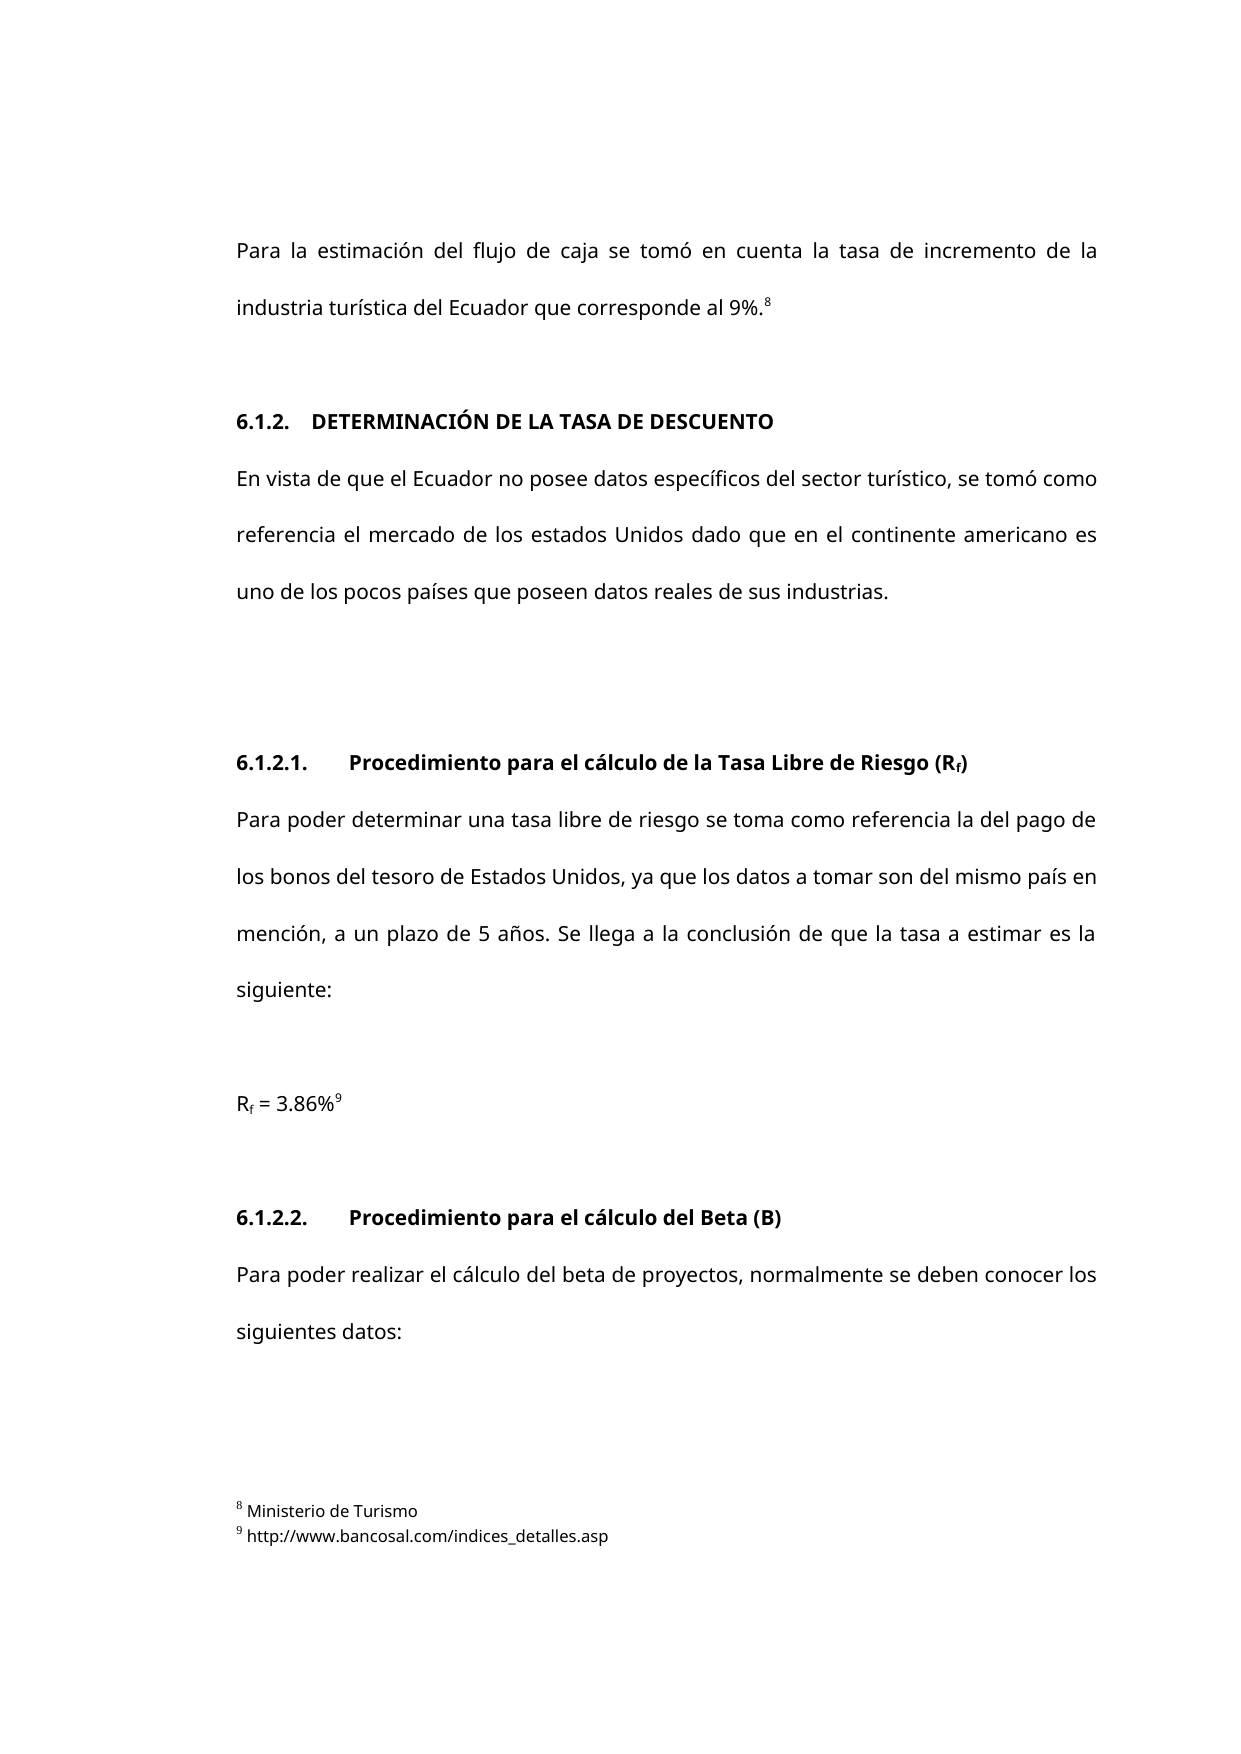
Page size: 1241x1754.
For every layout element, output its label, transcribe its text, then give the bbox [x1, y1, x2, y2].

text Para poder realizar el cálculo del beta de proyectos, normalmente se deben conocer los siguientes datos: [236, 1260, 1098, 1345]
list DETERMINACIÓN DE LA TASA DE DESCUENTO [236, 407, 1098, 435]
text 6.1.2.2. Procedimiento para el cálculo del Beta (B) [236, 1203, 1098, 1232]
text 6.1.2.1. Procedimiento para el cálculo de de Riesgo (Rf) [236, 748, 1098, 777]
text Rf = 3.86% [236, 1089, 1098, 1118]
text En vista de que el Ecuador no posee datos específicos del sector turístico, se tomó como referencia el mercado de los estados Unidos dado que en el continente americano es uno de los pocos países que poseen datos reales de sus industrias. [236, 464, 1098, 606]
text Para la estimación del flujo de caja se tomó en cuenta la tasa de incremento de la industria turística del Ecuador que corresponde al 9%. [236, 236, 1098, 322]
text Para poder determinar una tasa libre de riesgo se toma como referencia la del pago de los bonos del tesoro de Estados Unidos, ya que los datos a tomar son del mismo país en mención, a un plazo de 5 años. Se llega a la conclusión de que la tasa a estimar es la siguiente: [236, 805, 1098, 1004]
